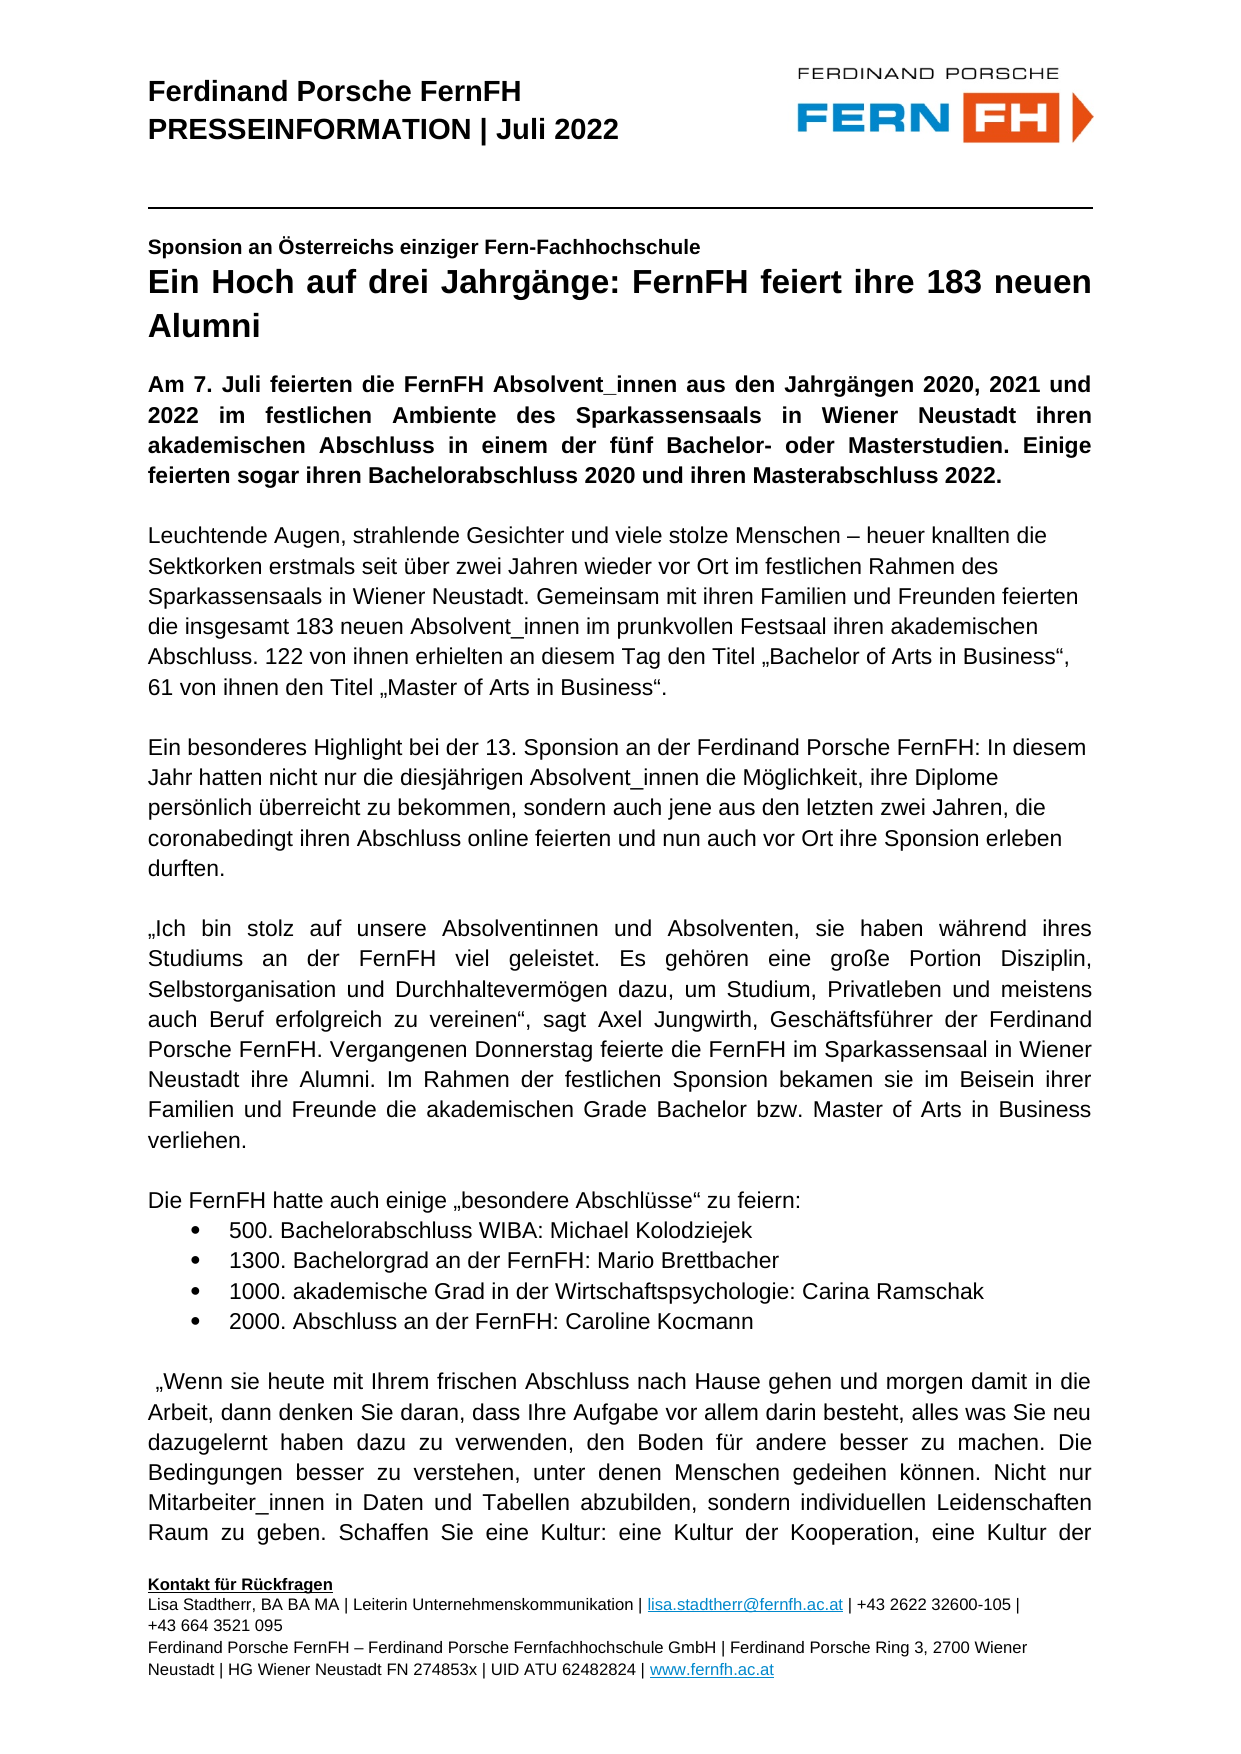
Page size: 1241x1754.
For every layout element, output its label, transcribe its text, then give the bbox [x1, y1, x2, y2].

picture [786, 49, 1094, 152]
text Leuchtende Augen, strahlende Gesichter und viele stolze Menschen – heuer knallten die Sektkorken erstmals seit über zwei Jahren wieder vor Ort im festlichen Rahmen des Sparkassensaals in Wiener Neustadt. Gemeinsam mit ihren Familien und Freunden feierten die insgesamt 183 neuen Absolvent_innen im prunkvollen Festsaal ihren akademischen Abschluss. 122 von ihnen erhielten an diesem Tag den Titel „Bachelor of Arts in Business“, 61 von ihnen den Titel „Master of Arts in Business“. [148, 522, 1093, 700]
text Die FernFH hatte auch einige „besondere Abschlüsse“ zu feiern: [148, 1187, 1093, 1213]
list 1000. akademische Grad in der Wirtschaftspsychologie: Carina Ramschak [191, 1278, 1093, 1304]
text Ein besonderes Highlight bei der 13. Sponsion an der Ferdinand Porsche FernFH: In diesem Jahr hatten nicht nur die diesjährigen Absolvent_innen die Möglichkeit, ihre Diplome persönlich überreicht zu bekommen, sondern auch jene aus den letzten zwei Jahren, die coronabedingt ihren Abschluss online feierten und nun auch vor Ort ihre Sponsion erleben durften. [148, 734, 1093, 881]
text Ein Hoch auf drei Jahrgänge: FernFH feiert ihre 183 neuen Alumni [148, 262, 1093, 345]
text Am 7. Juli feierten die FernFH Absolvent_innen aus den Jahrgängen 2020, 2021 und 2022 im festlichen Ambiente des Sparkassensaals in Wiener Neustadt ihren akademischen Abschluss in einem der fünf Bachelor- oder Masterstudien. Einige feierten sogar ihren Bachelorabschluss 2020 und ihren Masterabschluss 2022. [148, 371, 1093, 488]
text „Ich bin stolz auf unsere Absolventinnen und Absolventen, sie haben während ihres Studiums an der FernFH viel geleistet. Es gehören eine große Portion Disziplin, Selbstorganisation und Durchhaltevermögen dazu, um Studium, Privatleben und meistens auch Beruf erfolgreich zu vereinen“, sagt Axel Jungwirth, Geschäftsführer der Ferdinand Porsche FernFH. Vergangenen Donnerstag feierte die FernFH im Sparkassensaal in Wiener Neustadt ihre Alumni. Im Rahmen der festlichen Sponsion bekamen sie im Beisein ihrer Familien und Freunde die akademischen Grade Bachelor bzw. Master of Arts in Business verliehen. [148, 915, 1093, 1153]
list 1300. Bachelorgrad an der FernFH: Mario Brettbacher [191, 1247, 1093, 1274]
picture [794, 1598, 800, 1610]
list 2000. Abschluss an der FernFH: Caroline Kocmann [191, 1308, 1093, 1334]
picture [711, 1666, 717, 1675]
text Sponsion an Österreichs einziger Fern-Fachhochschule [148, 235, 1093, 259]
list 500. Bachelorabschluss WIBA: Michael Kolodziejek [191, 1217, 1093, 1244]
